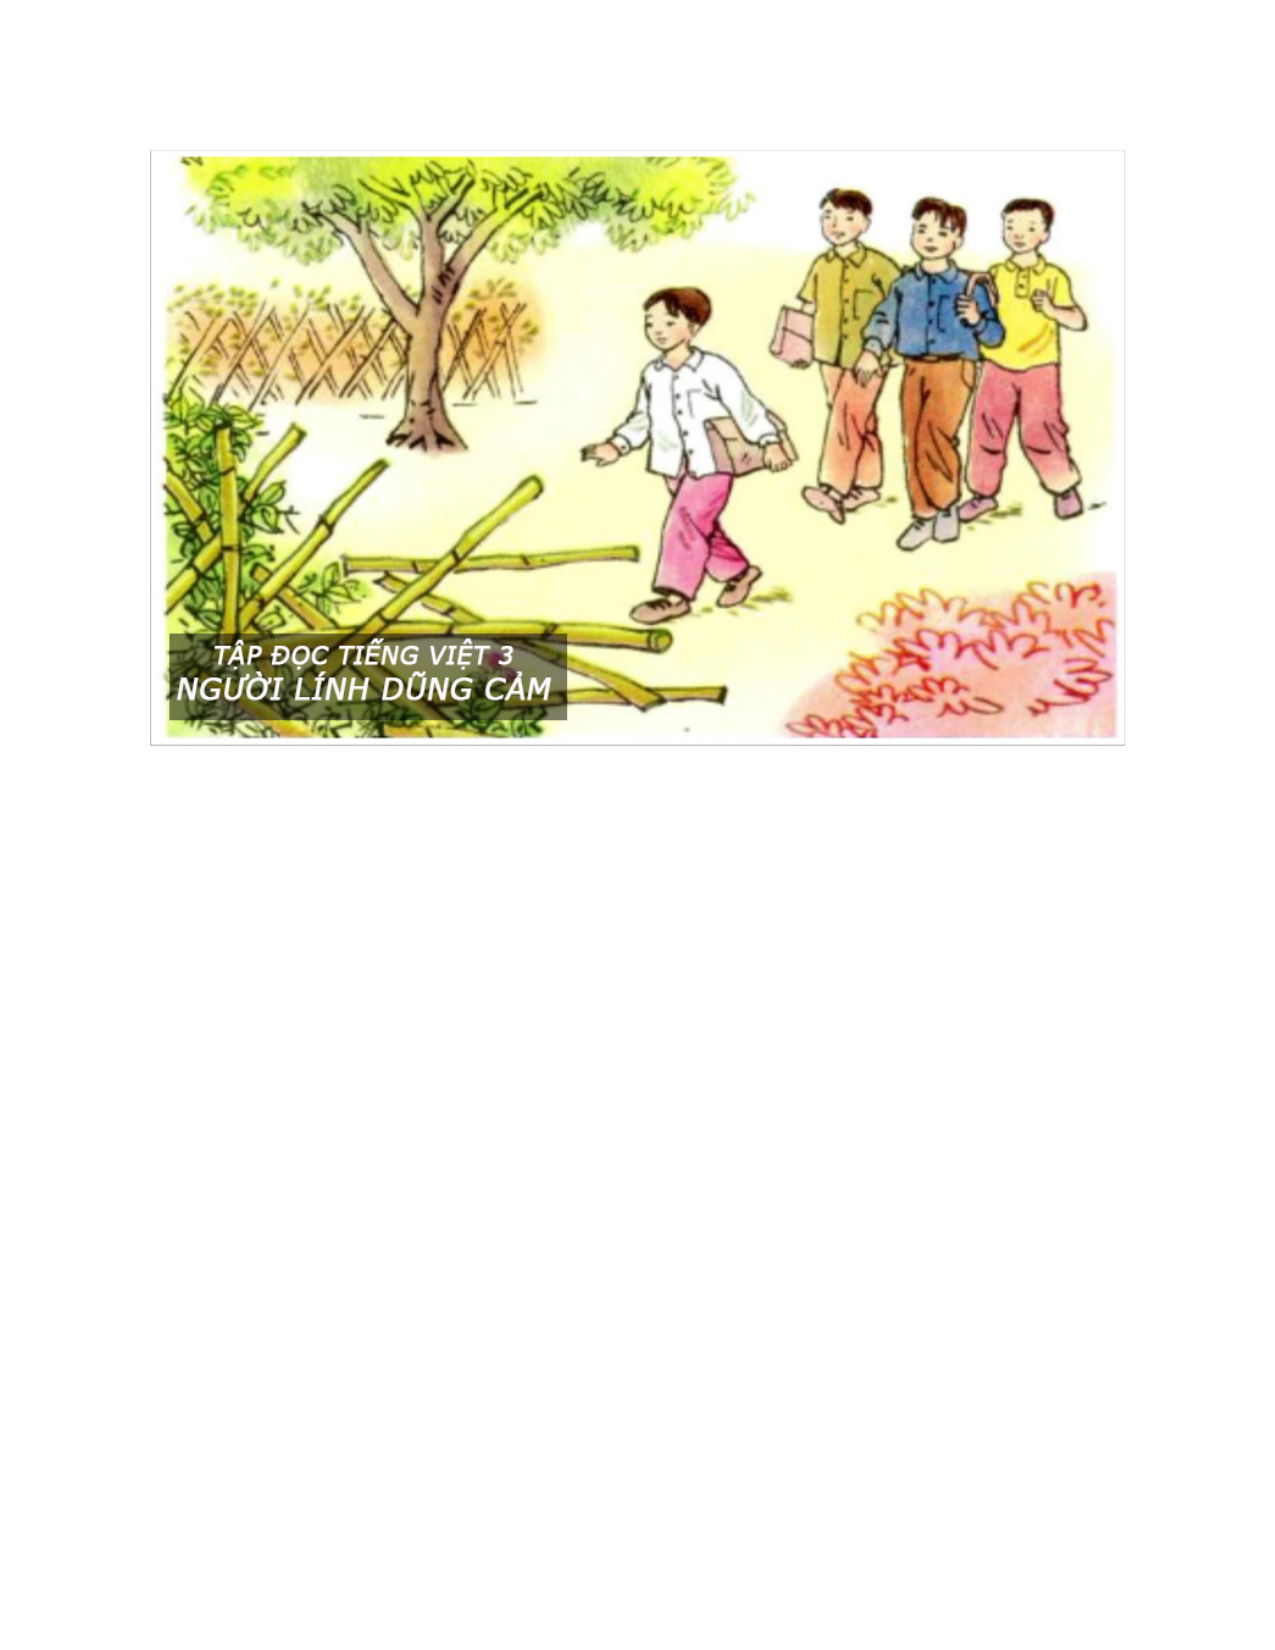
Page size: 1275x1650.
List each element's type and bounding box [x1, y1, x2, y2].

picture [150, 150, 1125, 746]
